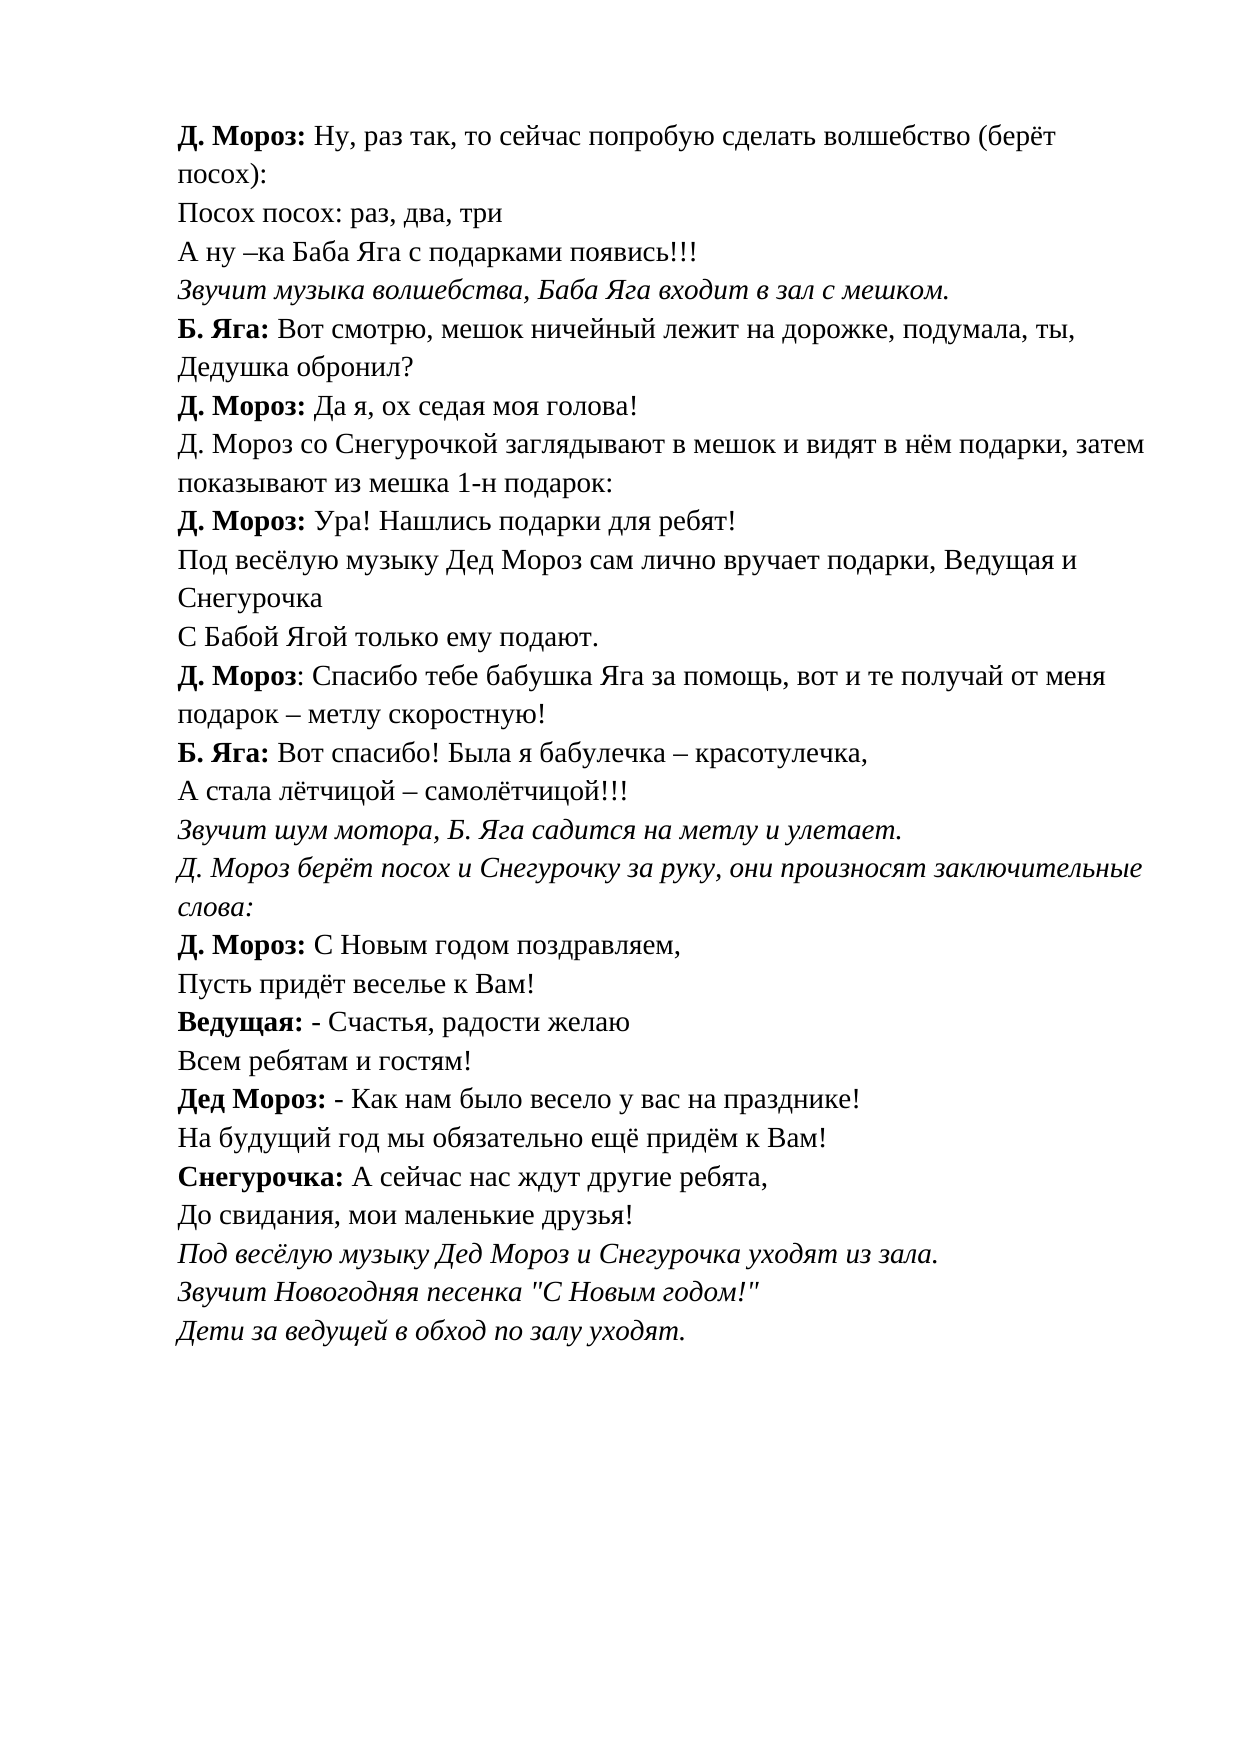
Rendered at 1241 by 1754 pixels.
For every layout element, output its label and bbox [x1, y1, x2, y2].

text [177, 118, 1152, 1346]
